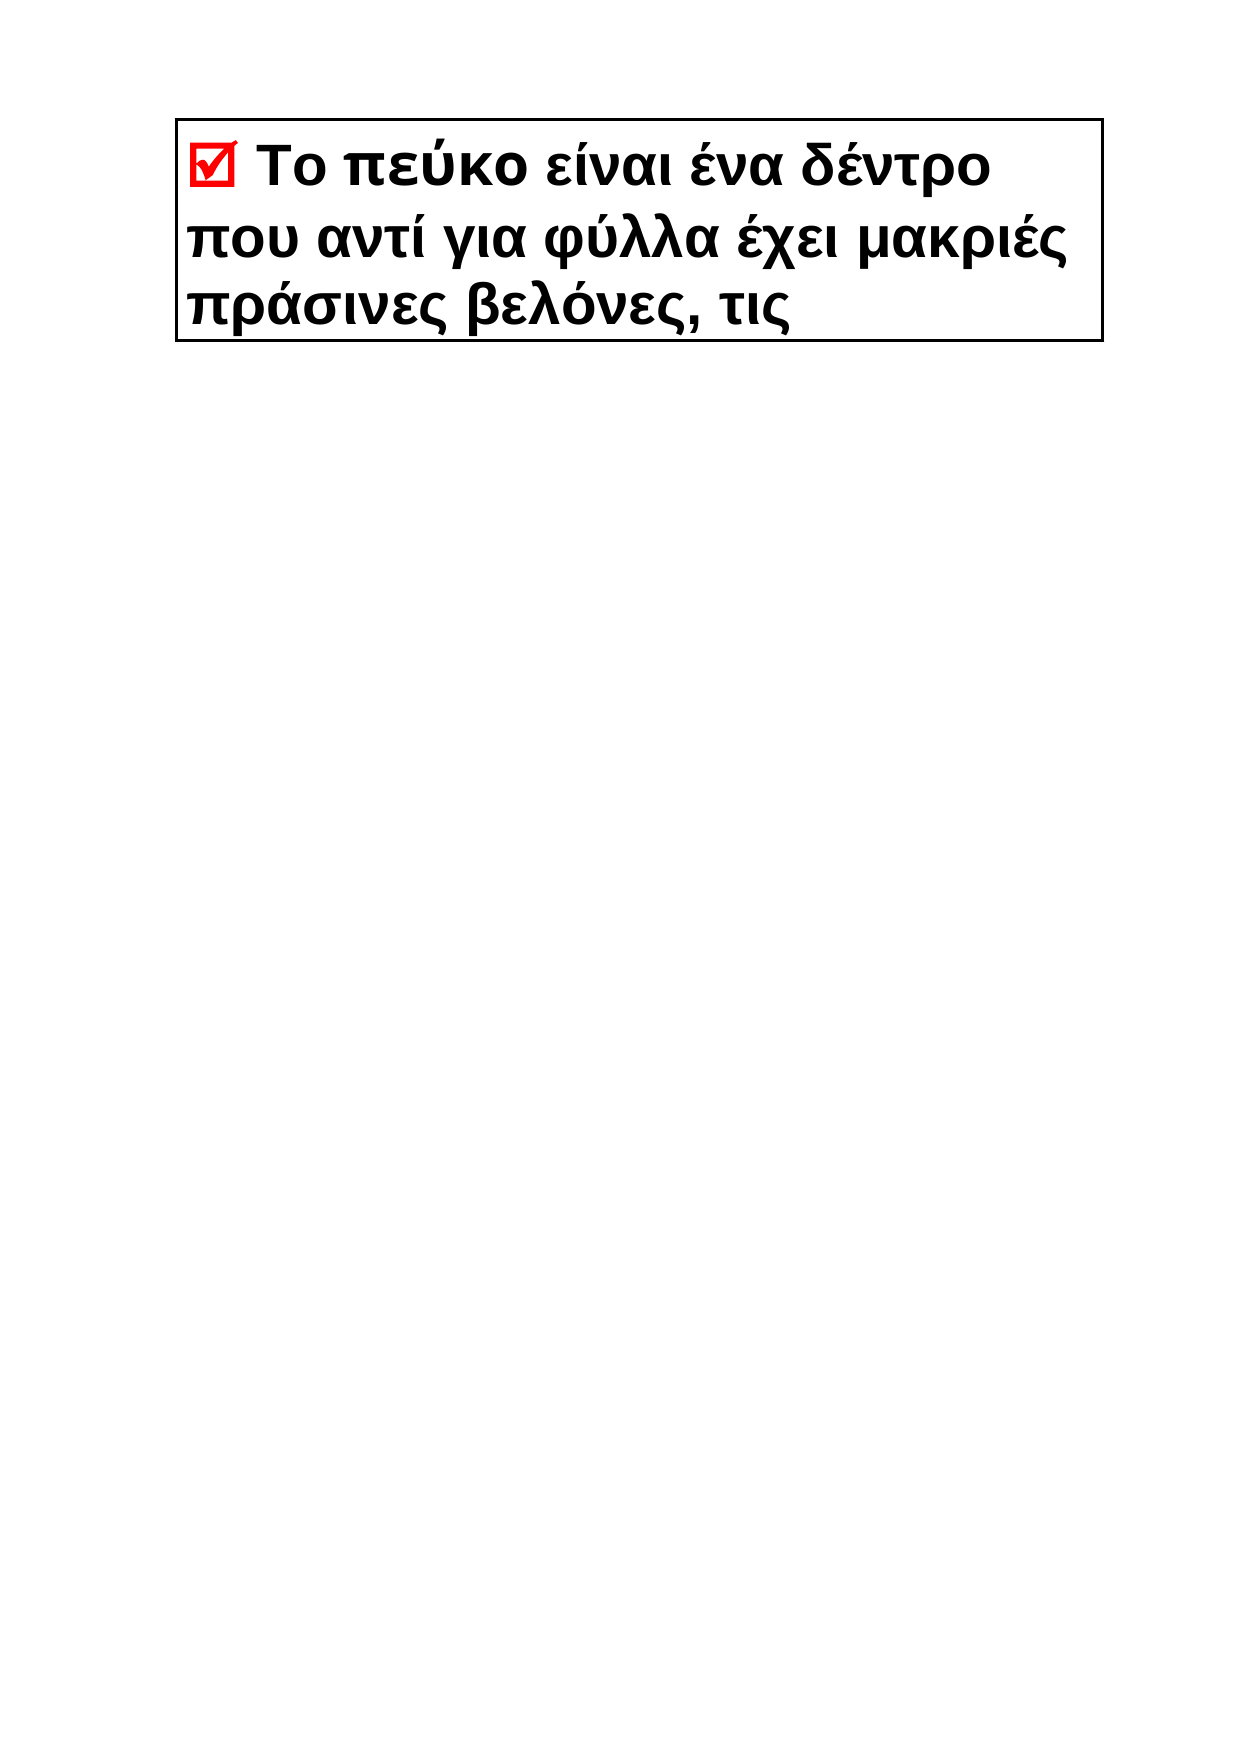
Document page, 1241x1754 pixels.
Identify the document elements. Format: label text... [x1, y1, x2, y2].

text Το πεύκο είναι ένα δέντρο που αντί για φύλλα έχει μακριές πράσινες βελόνες, τις [178, 121, 1101, 339]
